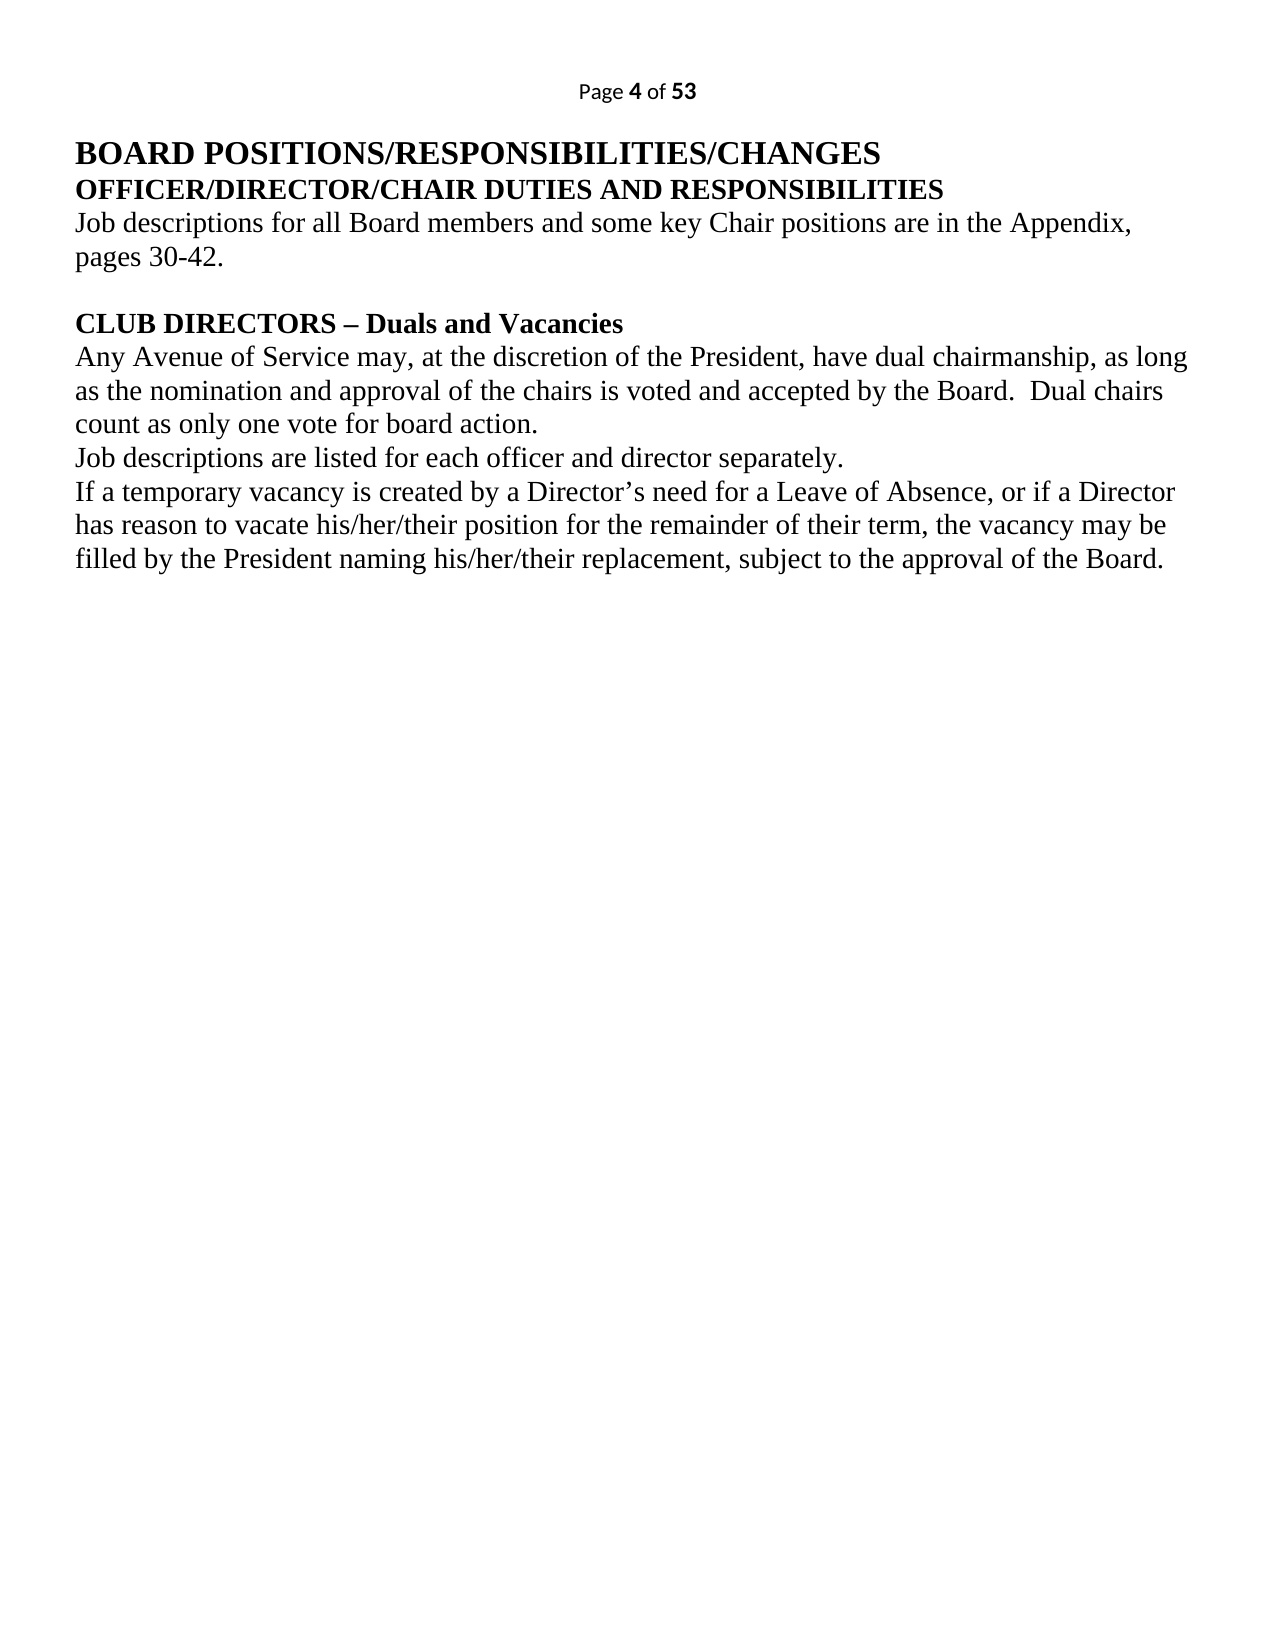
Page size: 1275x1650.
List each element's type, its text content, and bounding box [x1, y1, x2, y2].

text BOARD POSITIONS/RESPONSIBILITIES/CHANGES [75, 133, 1200, 172]
text CLUB DIRECTORS – Duals and Vacancies [75, 306, 1200, 339]
text OFFICER/DIRECTOR/CHAIR DUTIES AND RESPONSIBILITIES [75, 172, 1200, 205]
text If a temporary vacancy is created by a Director’s need for a Leave of Absence, or if a Director has reason to vacate his/her/their position for the remainder of their term, the vacancy may be filled by the President naming his/her/their replacement, subject to the approval of the Board. [75, 474, 1200, 574]
text Any Avenue of Service may, at the discretion of the President, have dual chairmanship, as long as the nomination and approval of the chairs is voted and accepted by the Board. Dual chairs count as only one vote for board action. [75, 339, 1200, 440]
text Job descriptions for all Board members and some key Chair positions are in the Appendix, pages 30-42. [75, 205, 1200, 272]
text Job descriptions are listed for each officer and director separately. [75, 440, 1200, 474]
